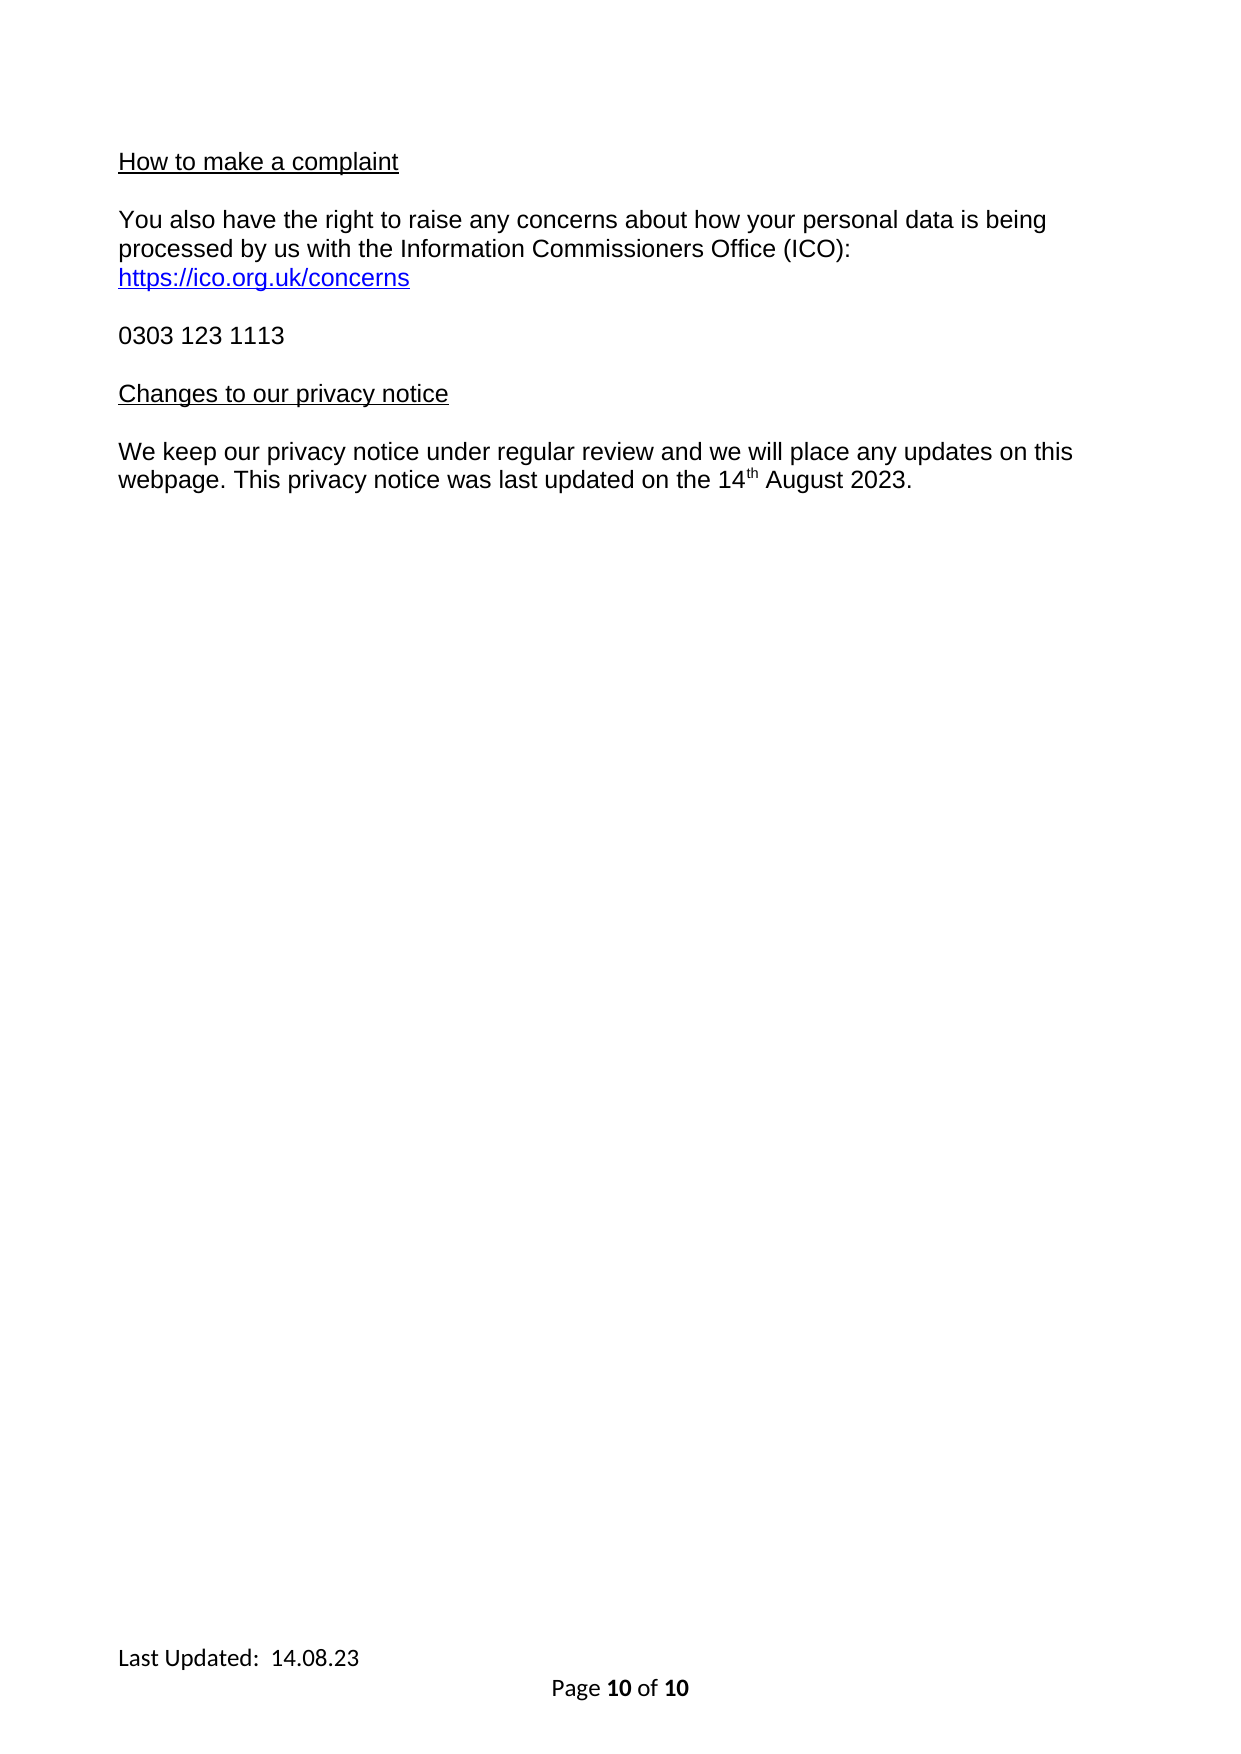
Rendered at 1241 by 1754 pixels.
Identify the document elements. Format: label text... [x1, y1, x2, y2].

text 0303 123 1113 [118, 321, 1122, 349]
text Changes to our privacy notice [118, 378, 1122, 407]
text You also have the right to raise any concerns about how your personal data is being processed by us with the Information Commissioners Office (ICO): https://ico.org.uk/concerns [118, 205, 1122, 291]
text We keep our privacy notice under regular review and we will place any updates on this webpage. This privacy notice was last updated on the 14th August 2023. [118, 436, 1122, 494]
text How to make a complaint [118, 147, 1122, 176]
